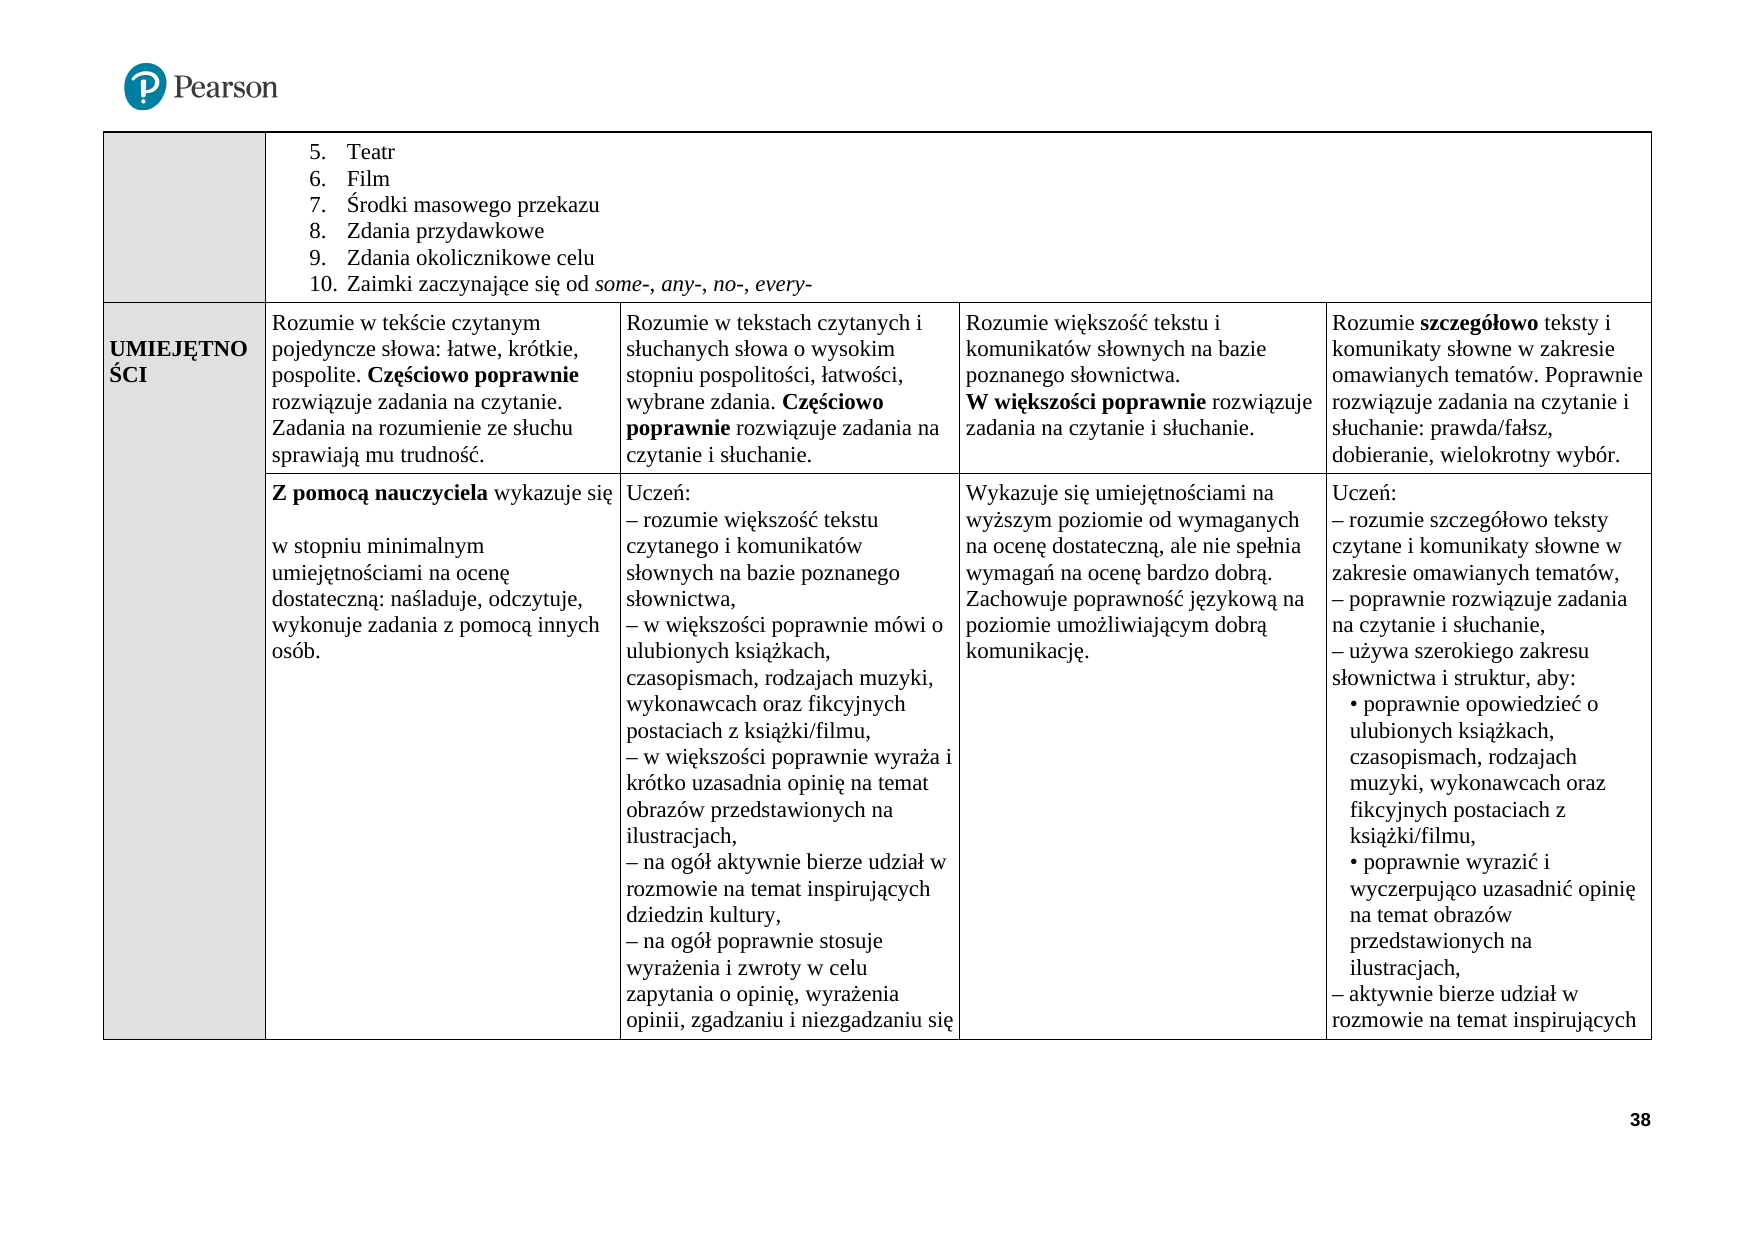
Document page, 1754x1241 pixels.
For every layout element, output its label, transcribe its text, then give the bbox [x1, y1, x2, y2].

table_cell Rozumie szczegółowo teksty i komunikaty słowne w zakresie omawianych tematów. Poprawnie rozwiązuje zadania na czytanie i słuchanie: prawda/fałsz, dobieranie, wielokrotny wybór. [1327, 303, 1651, 473]
picture [103, 41, 299, 131]
table_cell Rozumie w tekstach czytanych i słuchanych słowa o wysokim stopniu pospolitości, łatwości, wybrane zdania. Częściowo poprawnie rozwiązuje zadania na czytanie i słuchanie. [621, 303, 959, 473]
table_cell UMIEJĘTNOŚCI [104, 303, 265, 1039]
table_cell Rozumie w tekście czytanym pojedyncze słowa: łatwe, krótkie, pospolite. Częściowo poprawnie rozwiązuje zadania na czytanie. Zadania na rozumienie ze słuchu sprawiają mu trudność. [266, 303, 620, 473]
table_cell Rozumie większość tekstu i komunikatów słownych na bazie poznanego słownictwa. W większości poprawnie rozwiązuje zadania na czytanie i słuchanie. [960, 303, 1326, 473]
